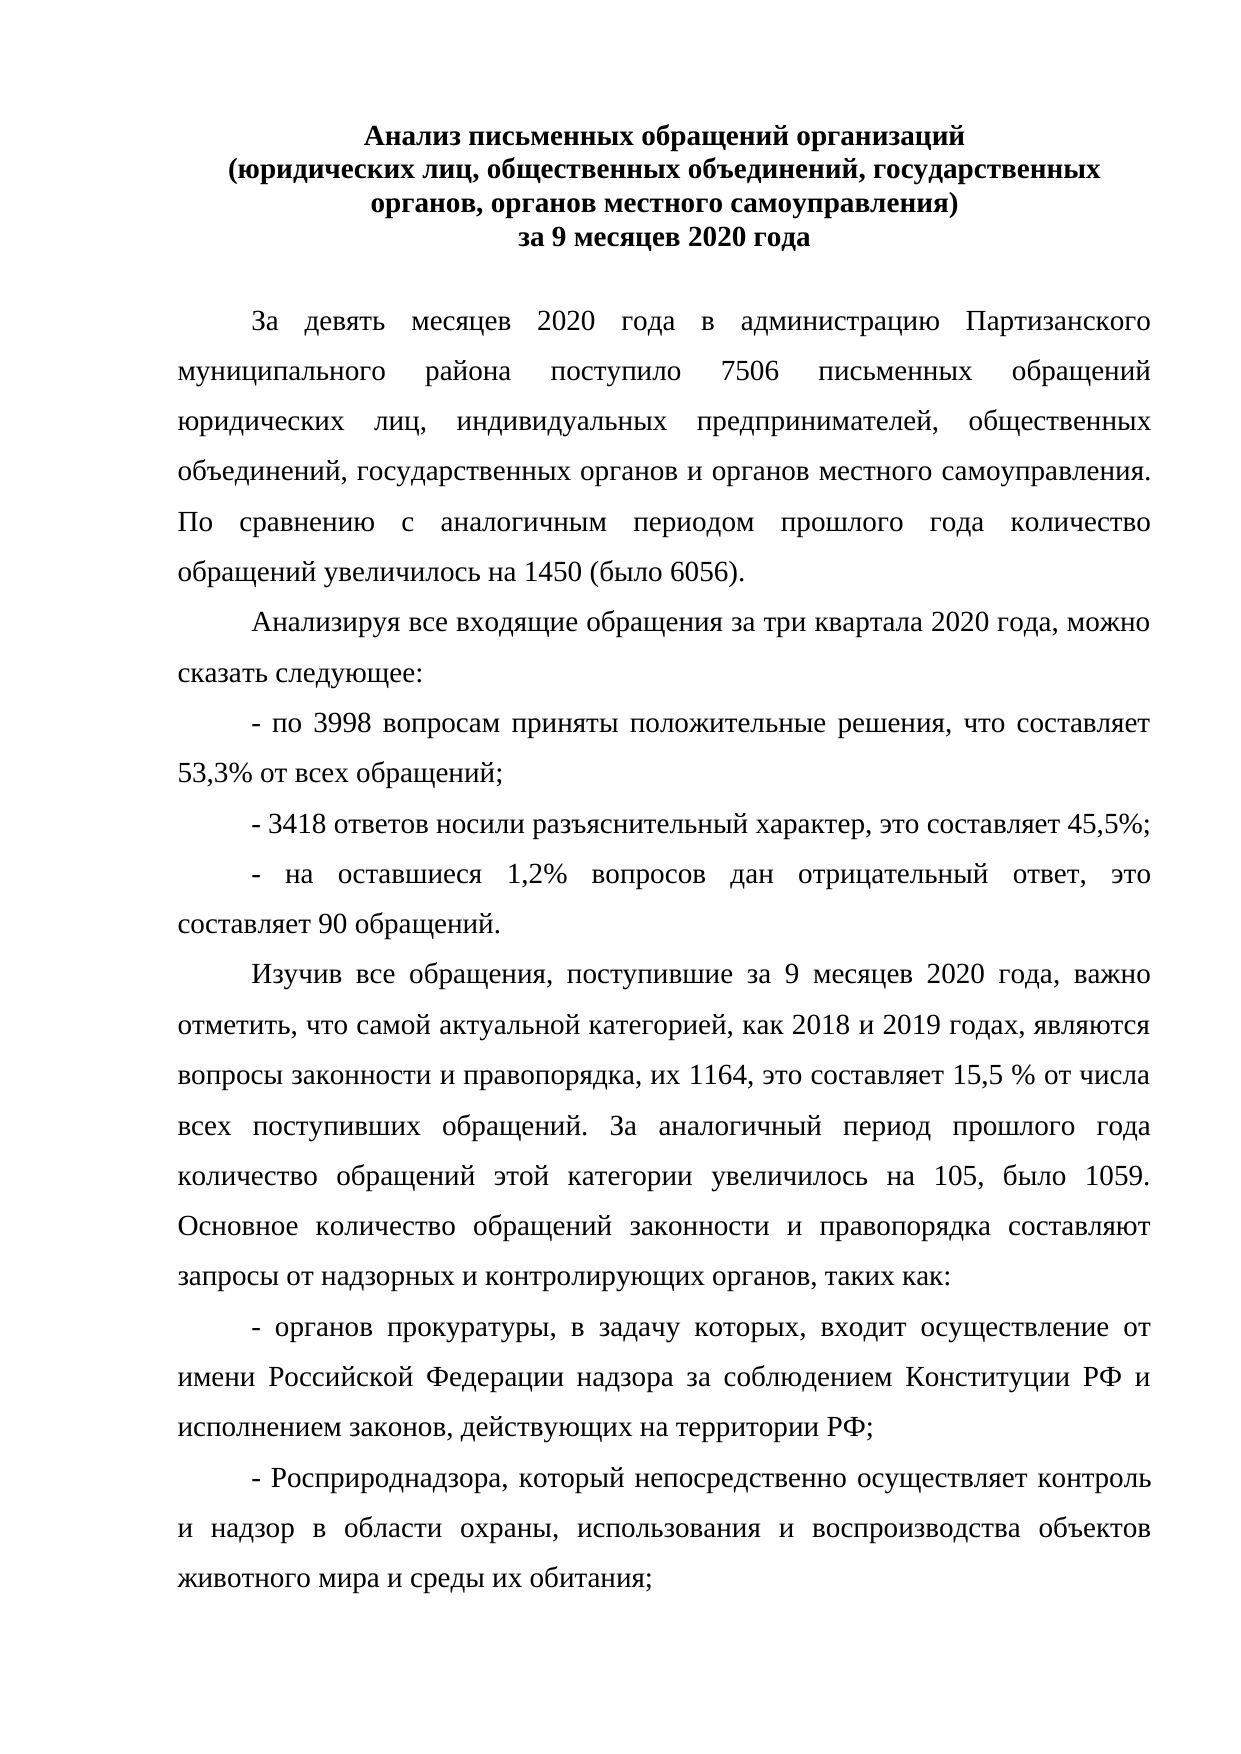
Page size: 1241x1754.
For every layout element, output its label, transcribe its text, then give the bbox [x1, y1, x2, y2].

text - на оставшиеся 1,2% вопросов дан отрицательный ответ, это составляет 90 обращений. [177, 856, 1152, 940]
text Анализ письменных обращений организаций [177, 118, 1152, 152]
text Анализируя все входящие обращения за три квартала 2020 года, можно сказать следующее: [177, 604, 1152, 688]
text за 9 месяцев 2020 года [177, 219, 1152, 252]
text - 3418 ответов носили разъяснительный характер, это составляет 45,5%; [177, 806, 1152, 839]
text (юридических лиц, общественных объединений, государственных органов, органов местного самоуправления) [177, 152, 1152, 219]
text За девять месяцев 2020 года в администрацию Партизанского муниципального района поступило 7506 письменных обращений юридических лиц, индивидуальных предпринимателей, общественных объединений, государственных органов и органов местного самоуправления. По сравнению с аналогичным периодом прошлого года количество обращений увеличилось на 1450 (было 6056). [177, 303, 1152, 588]
text - органов прокуратуры, в задачу которых, входит осуществление от имени Российской Федерации надзора за соблюдением Конституции РФ и исполнением законов, действующих на территории РФ; [177, 1309, 1152, 1443]
text - Росприроднадзора, который непосредственно осуществляет контроль и надзор в области охраны, использования и воспроизводства объектов животного мира и среды их обитания; [177, 1460, 1152, 1594]
text - по 3998 вопросам приняты положительные решения, что составляет 53,3% от всех обращений; [177, 705, 1152, 789]
text Изучив все обращения, поступившие за 9 месяцев 2020 года, важно отметить, что самой актуальной категорией, как 2018 и 2019 годах, являются вопросы законности и правопорядка, их 1164, это составляет 15,5 % от числа всех поступивших обращений. За аналогичный период прошлого года количество обращений этой категории увеличилось на 105, было 1059. Основное количество обращений законности и правопорядка составляют запросы от надзорных и контролирующих органов, таких как: [177, 957, 1152, 1292]
